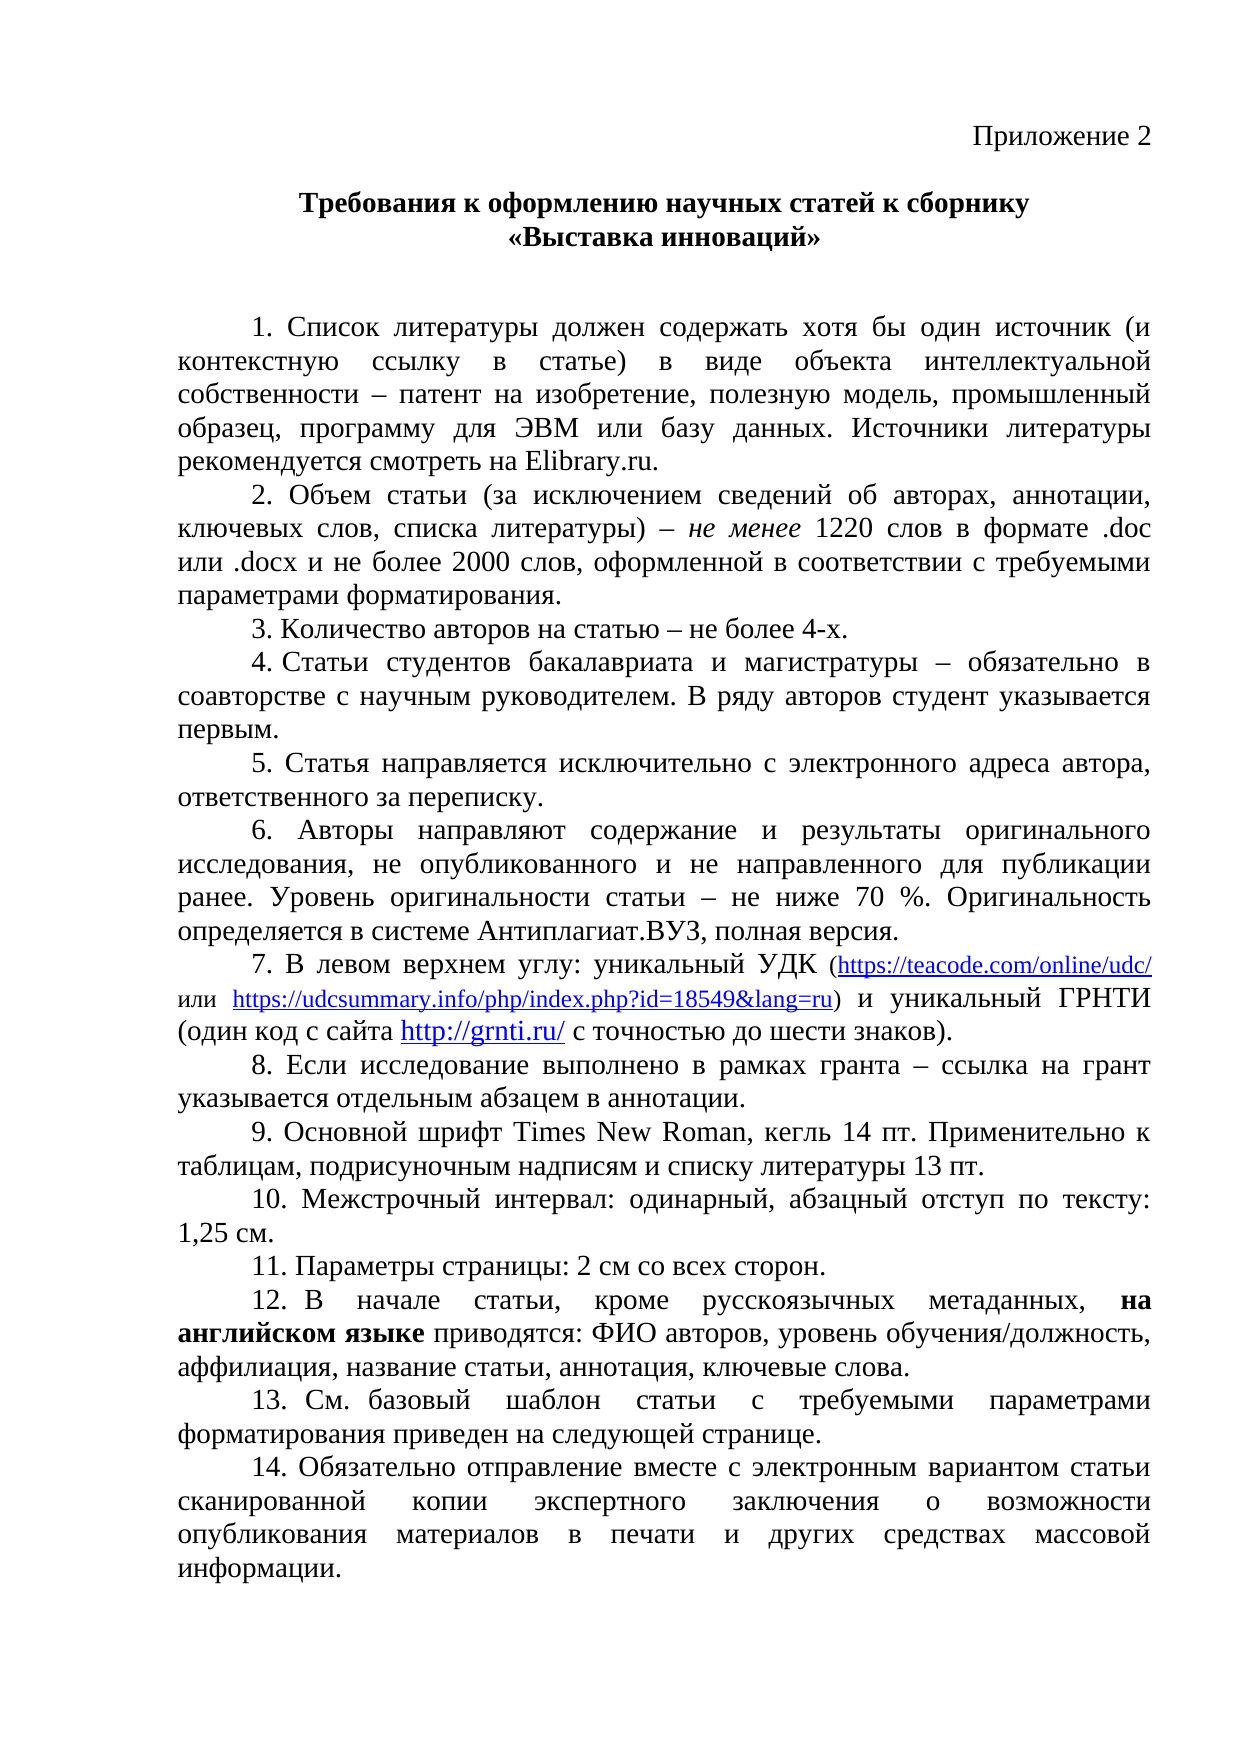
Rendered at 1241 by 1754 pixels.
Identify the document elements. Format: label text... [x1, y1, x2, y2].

text 1. Список литературы должен содержать хотя бы один источник (и контекстную ссылку в статье) в виде объекта интеллектуальной собственности – патент на изобретение, полезную модель, промышленный образец, программу для ЭВМ или базу данных. Источники литературы рекомендуется смотреть на Elibrary.ru. [177, 309, 1152, 477]
text 4. Статьи студентов бакалавриата и магистратуры ‒ обязательно в соавторстве с научным руководителем. В ряду авторов студент указывается первым. [177, 644, 1152, 745]
text Требования к оформлению научных статей к сборнику [177, 185, 1152, 219]
text 3. Количество авторов на статью – не более 4-х. [177, 611, 1152, 644]
text 13. См. базовый шаблон статьи с требуемыми параметрами форматирования приведен на следующей странице. [177, 1382, 1152, 1449]
text 9. Основной шрифт Times New Roman, кегль 14 пт. Применительно к таблицам, подрисуночным надписям и списку литературы 13 пт. [177, 1114, 1152, 1181]
text «Выставка инноваций» [177, 219, 1152, 252]
text 14. Обязательно отправление вместе с электронным вариантом статьи сканированной копии экспертного заключения о возможности опубликования материалов в печати и других средствах массовой информации. [177, 1449, 1152, 1584]
text 12. В начале статьи, кроме русскоязычных метаданных, на английском языке приводятся: ФИО авторов, уровень обучения/должность, аффилиация, название статьи, аннотация, ключевые слова. [177, 1282, 1152, 1382]
text Приложение 2 [177, 118, 1152, 152]
text 5. Статья направляется исключительно с электронного адреса автора, ответственного за переписку. [177, 745, 1152, 812]
text 10. Межстрочный интервал: одинарный, абзацный отступ по тексту: 1,25 см. [177, 1181, 1152, 1248]
text 8. Если исследование выполнено в рамках гранта – ссылка на грант указывается отдельным абзацем в аннотации. [177, 1047, 1152, 1114]
text 7. В левом верхнем углу: уникальный УДК (https://teacode.com/online/udc/ или https://udcsummary.info/php/index.php?id=18549&lang=ru) и уникальный ГРНТИ (один код с сайта http://grnti.ru/ с точностью до шести знаков). [177, 946, 1152, 1047]
text 11. Параметры страницы: 2 см со всех сторон. [177, 1248, 1152, 1282]
text 2. Объем статьи (за исключением сведений об авторах, аннотации, ключевых слов, списка литературы) – не менее 1220 слов в формате .doc или .docx и не более 2000 слов, оформленной в соответствии с требуемыми параметрами форматирования. [177, 477, 1152, 611]
text 6. Авторы направляют содержание и результаты оригинального исследования, не опубликованного и не направленного для публикации ранее. Уровень оригинальности статьи – не ниже 70 %. Оригинальность определяется в системе Антиплагиат.ВУЗ, полная версия. [177, 812, 1152, 946]
